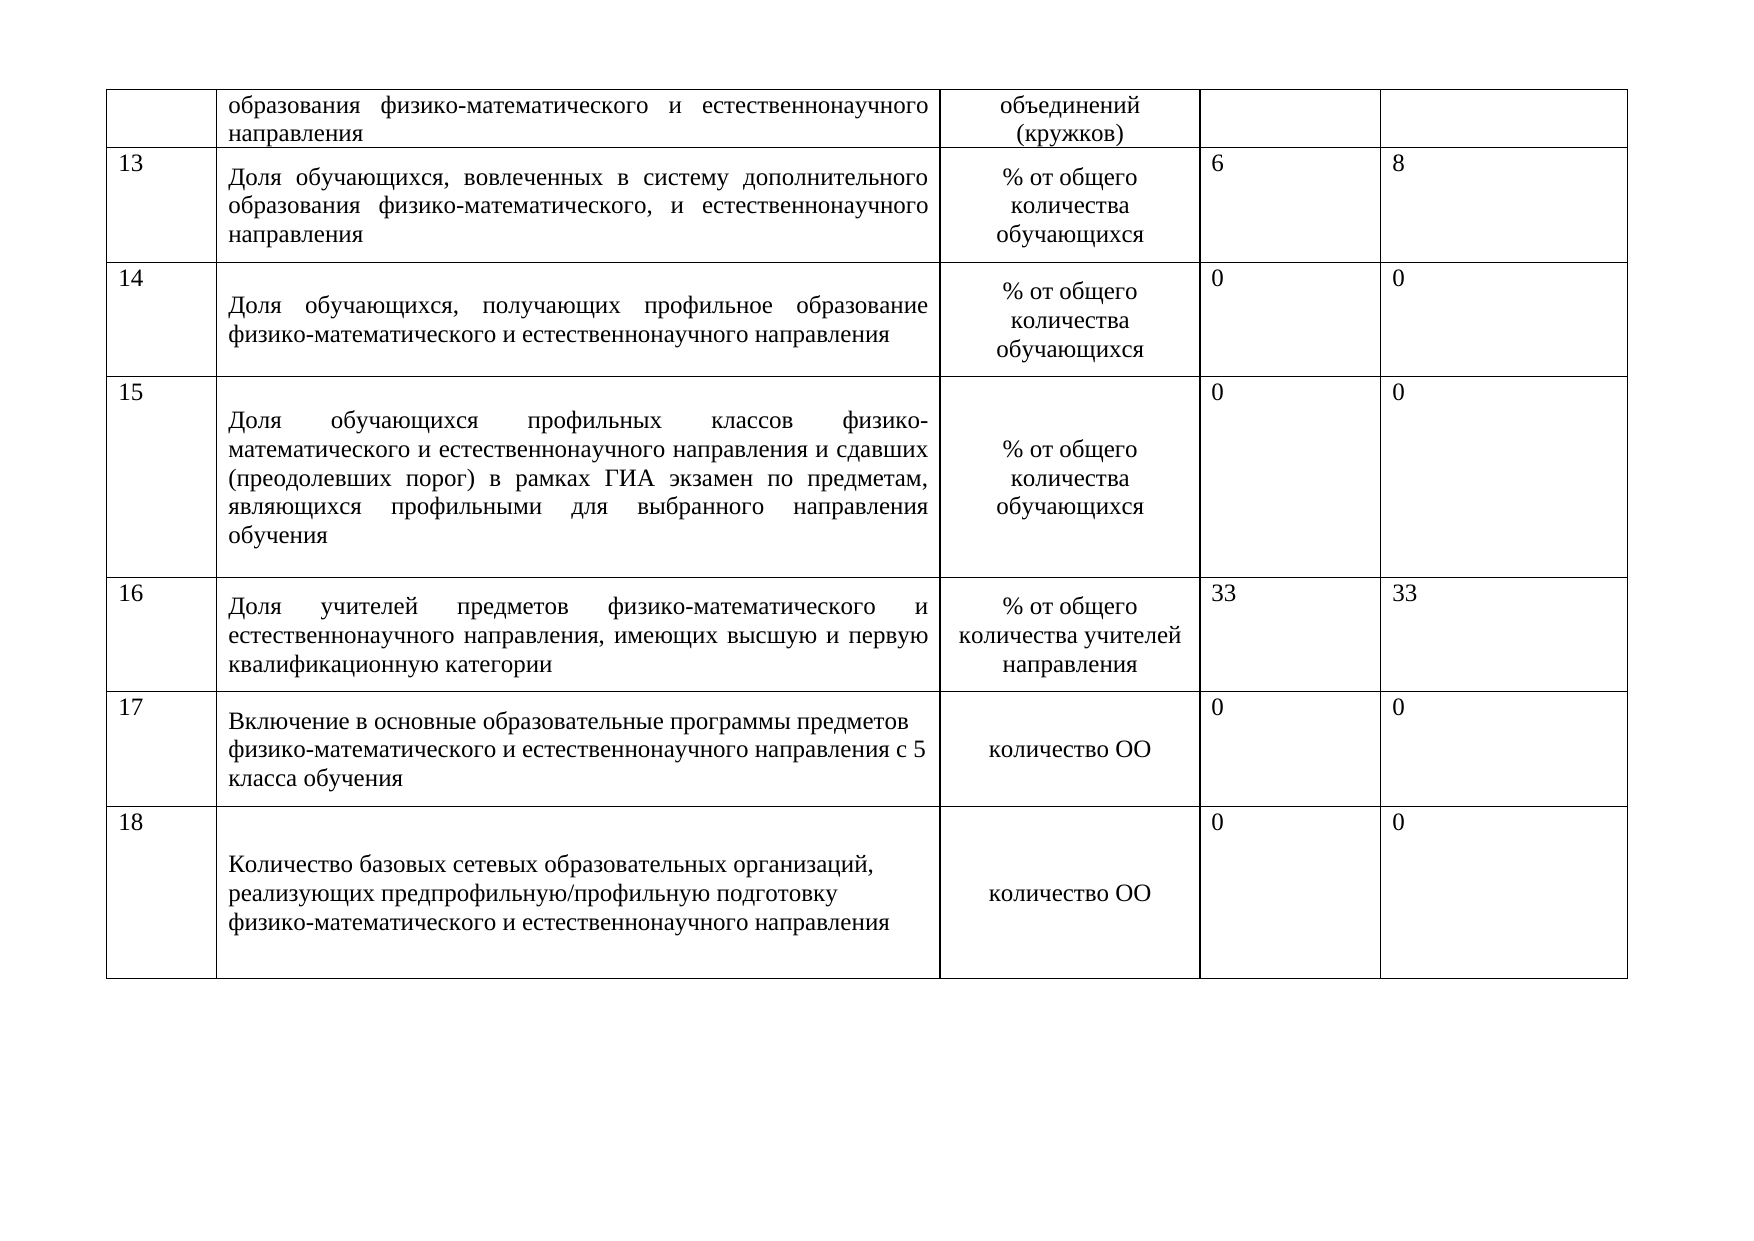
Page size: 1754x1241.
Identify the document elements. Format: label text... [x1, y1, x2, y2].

table_cell % от общего количества обучающихся [941, 148, 1199, 262]
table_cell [217, 90, 939, 147]
table_cell Доля обучающихся, вовлеченных в систему дополнительного образования физико-математического, и естественнонаучного направления [217, 148, 939, 262]
table_cell количество ОО [941, 807, 1199, 978]
table_cell 0 [1201, 807, 1380, 978]
table_cell 0 [1381, 377, 1627, 577]
table_cell 0 [1201, 263, 1380, 376]
table_cell 0 [1381, 692, 1627, 806]
table_cell 6 [1201, 148, 1380, 262]
table_cell 8 [1381, 148, 1627, 262]
table_cell 33 [1381, 578, 1627, 691]
table_cell 14 [107, 263, 216, 376]
table_cell 0 [1201, 692, 1380, 806]
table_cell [941, 90, 1199, 147]
table_cell 33 [1201, 578, 1380, 691]
table_cell Включение в основные образовательные программы предметов физико-математического и естественнонаучного направления с 5 класса обучения [217, 692, 939, 806]
table_cell 13 [107, 148, 216, 262]
table_cell 12 [107, 90, 216, 147]
table_cell 15 [107, 377, 216, 577]
table_cell 0 [1381, 263, 1627, 376]
table_cell Доля обучающихся профильных классов физико-математического и естественнонаучного направления и сдавших (преодолевших порог) в рамках ГИА экзамен по предметам, являющихся профильными для выбранного направления обучения [217, 377, 939, 577]
table_cell % от общего количества обучающихся [941, 377, 1199, 577]
table_cell 0 [1381, 807, 1627, 978]
table_cell Доля обучающихся, получающих профильное образование физико-математического и естественнонаучного направления [217, 263, 939, 376]
table_cell % от общего количества обучающихся [941, 263, 1199, 376]
table_cell 16 [107, 578, 216, 691]
table_cell 0 [1201, 377, 1380, 577]
table_cell 18 [107, 807, 216, 978]
table_cell % от общего количества учителей направления [941, 578, 1199, 691]
table_cell 3 [1201, 90, 1380, 147]
table_cell 8 [1381, 90, 1627, 147]
table_cell количество ОО [941, 692, 1199, 806]
table_cell Доля учителей предметов физико-математического и естественнонаучного направления, имеющих высшую и первую квалификационную категории [217, 578, 939, 691]
table_cell Количество базовых сетевых образовательных организаций, реализующих предпрофильную/профильную подготовку физико-математического и естественнонаучного направления [217, 807, 939, 978]
table_cell 17 [107, 692, 216, 806]
